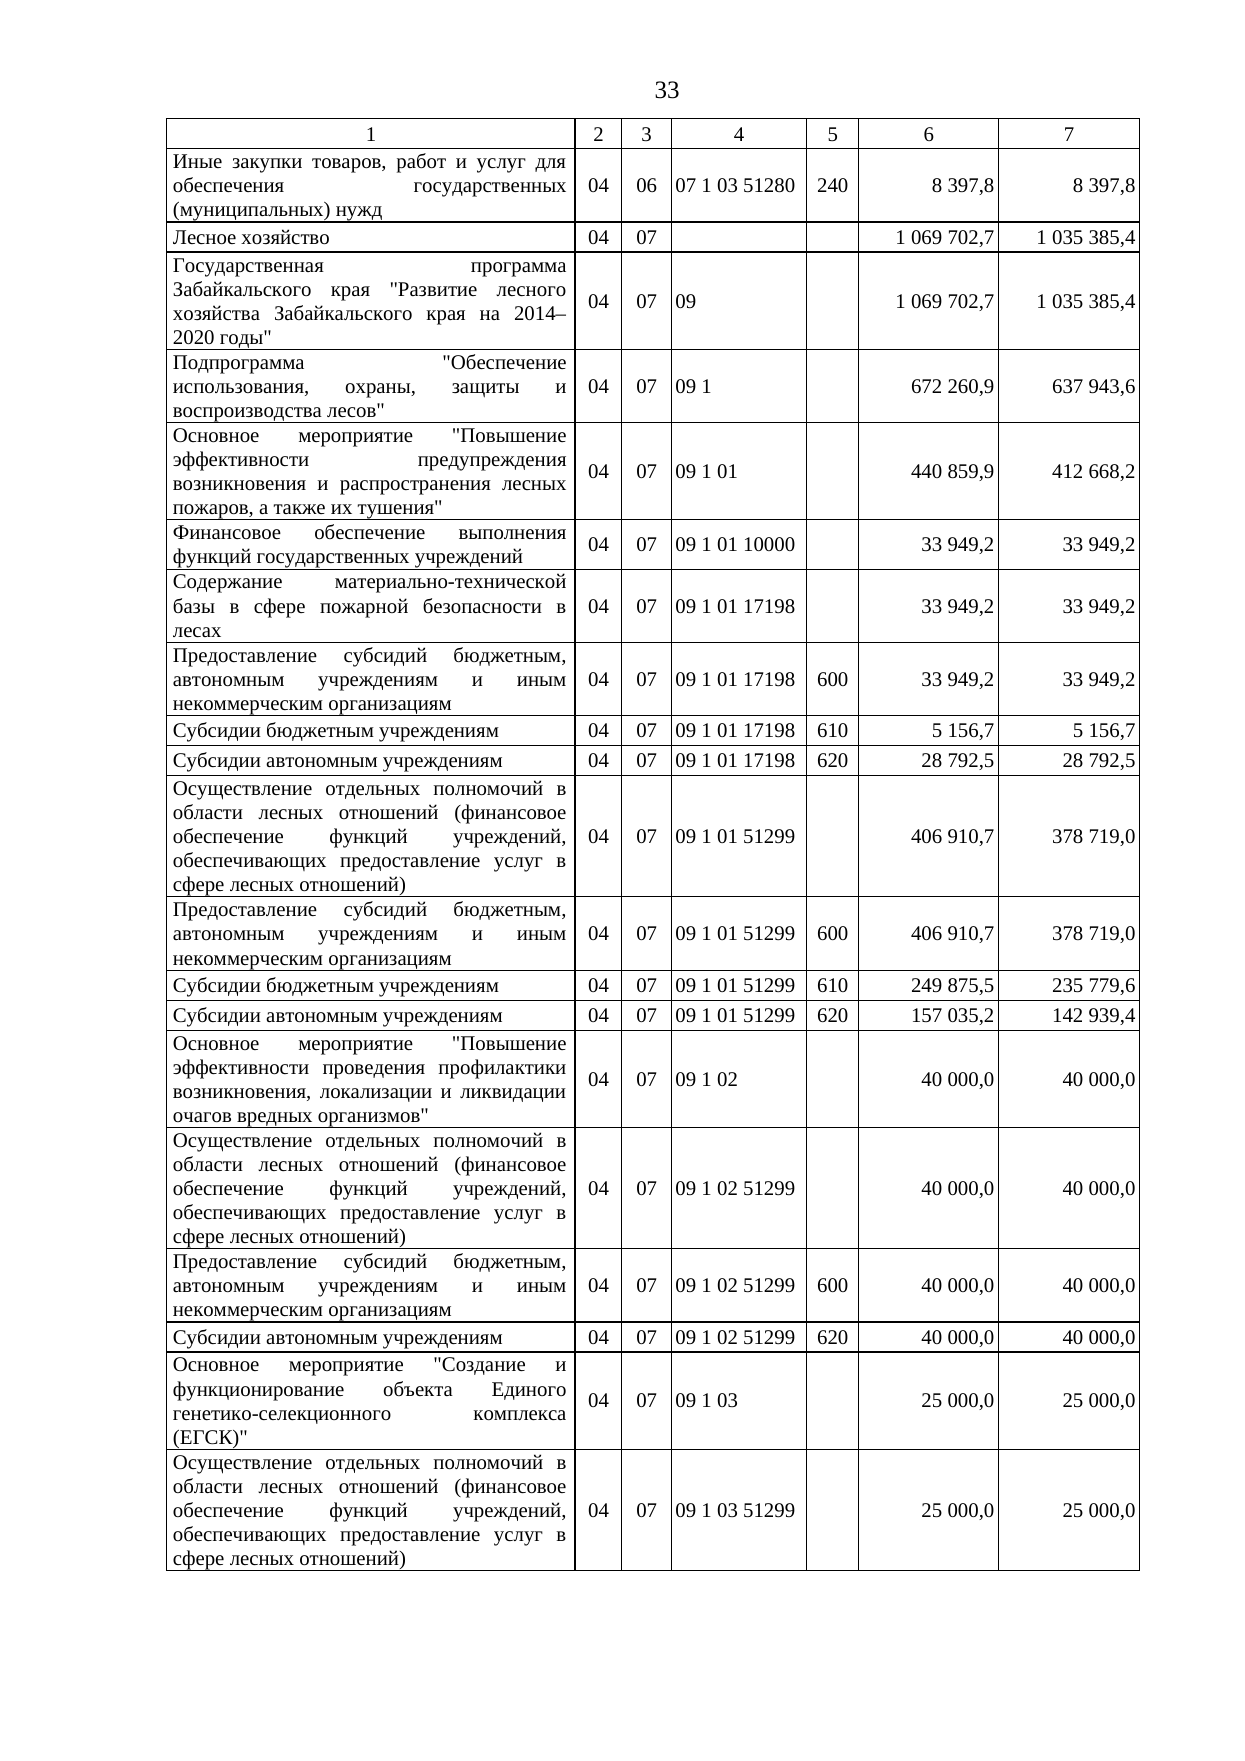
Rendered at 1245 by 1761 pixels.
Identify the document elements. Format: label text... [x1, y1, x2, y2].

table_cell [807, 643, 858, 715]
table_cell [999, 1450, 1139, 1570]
table_header 1 [167, 119, 574, 148]
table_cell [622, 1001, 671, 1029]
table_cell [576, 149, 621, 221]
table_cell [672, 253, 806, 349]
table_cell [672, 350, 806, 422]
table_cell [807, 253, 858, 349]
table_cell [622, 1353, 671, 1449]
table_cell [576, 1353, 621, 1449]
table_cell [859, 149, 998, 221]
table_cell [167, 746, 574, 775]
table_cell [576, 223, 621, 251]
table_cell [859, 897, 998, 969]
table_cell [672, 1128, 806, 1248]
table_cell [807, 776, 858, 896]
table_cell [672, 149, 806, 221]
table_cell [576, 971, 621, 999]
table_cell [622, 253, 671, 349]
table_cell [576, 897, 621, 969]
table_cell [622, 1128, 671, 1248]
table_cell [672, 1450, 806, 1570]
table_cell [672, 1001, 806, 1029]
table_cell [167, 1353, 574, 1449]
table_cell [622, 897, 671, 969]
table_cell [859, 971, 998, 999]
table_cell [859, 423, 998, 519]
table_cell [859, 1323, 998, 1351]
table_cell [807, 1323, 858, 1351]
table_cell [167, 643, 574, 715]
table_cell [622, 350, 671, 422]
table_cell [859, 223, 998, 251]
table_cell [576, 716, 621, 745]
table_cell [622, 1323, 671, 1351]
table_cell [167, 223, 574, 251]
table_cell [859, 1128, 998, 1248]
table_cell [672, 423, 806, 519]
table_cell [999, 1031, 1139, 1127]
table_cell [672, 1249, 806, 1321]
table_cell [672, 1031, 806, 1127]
table_header 7 [999, 119, 1139, 148]
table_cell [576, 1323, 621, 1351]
table_header 5 [807, 119, 858, 148]
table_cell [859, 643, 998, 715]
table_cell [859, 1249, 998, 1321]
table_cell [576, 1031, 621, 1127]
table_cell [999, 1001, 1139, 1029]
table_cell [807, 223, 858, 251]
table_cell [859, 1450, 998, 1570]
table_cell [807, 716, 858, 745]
table_header 4 [672, 119, 806, 148]
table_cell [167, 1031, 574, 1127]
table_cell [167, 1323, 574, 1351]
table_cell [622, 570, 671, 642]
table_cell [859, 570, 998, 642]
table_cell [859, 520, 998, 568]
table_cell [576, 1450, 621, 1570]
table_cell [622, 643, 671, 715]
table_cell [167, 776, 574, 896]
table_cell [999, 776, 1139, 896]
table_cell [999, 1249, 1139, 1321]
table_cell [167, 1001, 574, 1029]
table_header 3 [622, 119, 671, 148]
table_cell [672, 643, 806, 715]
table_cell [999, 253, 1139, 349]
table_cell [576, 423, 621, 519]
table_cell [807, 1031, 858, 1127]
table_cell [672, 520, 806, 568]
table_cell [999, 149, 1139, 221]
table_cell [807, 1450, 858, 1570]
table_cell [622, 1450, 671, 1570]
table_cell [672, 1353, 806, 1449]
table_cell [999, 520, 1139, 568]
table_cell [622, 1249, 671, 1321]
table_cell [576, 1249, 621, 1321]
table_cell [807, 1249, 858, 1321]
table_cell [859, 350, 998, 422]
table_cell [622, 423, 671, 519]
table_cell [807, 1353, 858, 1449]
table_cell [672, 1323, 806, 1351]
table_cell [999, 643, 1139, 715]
table_header 6 [859, 119, 998, 148]
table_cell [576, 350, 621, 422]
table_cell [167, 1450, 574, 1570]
table_header 2 [576, 119, 621, 148]
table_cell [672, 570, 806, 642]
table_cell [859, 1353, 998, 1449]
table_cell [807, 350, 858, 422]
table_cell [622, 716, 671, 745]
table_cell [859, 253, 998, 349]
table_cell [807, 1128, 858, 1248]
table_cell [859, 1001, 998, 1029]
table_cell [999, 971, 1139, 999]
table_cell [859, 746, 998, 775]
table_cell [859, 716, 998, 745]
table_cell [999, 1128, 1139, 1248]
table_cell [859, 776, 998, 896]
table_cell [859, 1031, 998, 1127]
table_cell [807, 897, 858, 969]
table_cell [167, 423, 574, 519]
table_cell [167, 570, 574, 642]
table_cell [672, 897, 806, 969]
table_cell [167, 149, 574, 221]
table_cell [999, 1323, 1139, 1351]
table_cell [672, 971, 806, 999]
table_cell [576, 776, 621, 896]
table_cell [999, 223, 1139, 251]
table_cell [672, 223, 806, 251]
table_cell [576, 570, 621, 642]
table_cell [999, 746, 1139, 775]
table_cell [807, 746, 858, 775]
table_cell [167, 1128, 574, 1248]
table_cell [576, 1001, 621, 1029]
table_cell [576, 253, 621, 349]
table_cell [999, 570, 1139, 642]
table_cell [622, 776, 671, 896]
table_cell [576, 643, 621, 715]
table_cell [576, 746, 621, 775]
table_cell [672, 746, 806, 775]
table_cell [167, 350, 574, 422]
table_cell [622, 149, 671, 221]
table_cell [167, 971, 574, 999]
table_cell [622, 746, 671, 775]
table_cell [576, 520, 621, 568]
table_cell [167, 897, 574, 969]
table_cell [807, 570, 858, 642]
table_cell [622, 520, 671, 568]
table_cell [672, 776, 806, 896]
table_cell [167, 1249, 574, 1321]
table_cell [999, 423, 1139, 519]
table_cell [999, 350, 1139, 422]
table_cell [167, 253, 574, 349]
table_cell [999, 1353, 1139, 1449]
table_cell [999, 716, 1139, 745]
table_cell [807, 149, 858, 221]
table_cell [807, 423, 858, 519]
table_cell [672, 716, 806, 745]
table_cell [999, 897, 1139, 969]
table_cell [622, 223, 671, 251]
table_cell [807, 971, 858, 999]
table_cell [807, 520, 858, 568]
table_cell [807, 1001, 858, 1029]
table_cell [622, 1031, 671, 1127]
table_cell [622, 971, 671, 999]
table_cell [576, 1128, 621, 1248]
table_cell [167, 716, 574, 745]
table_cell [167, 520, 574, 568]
